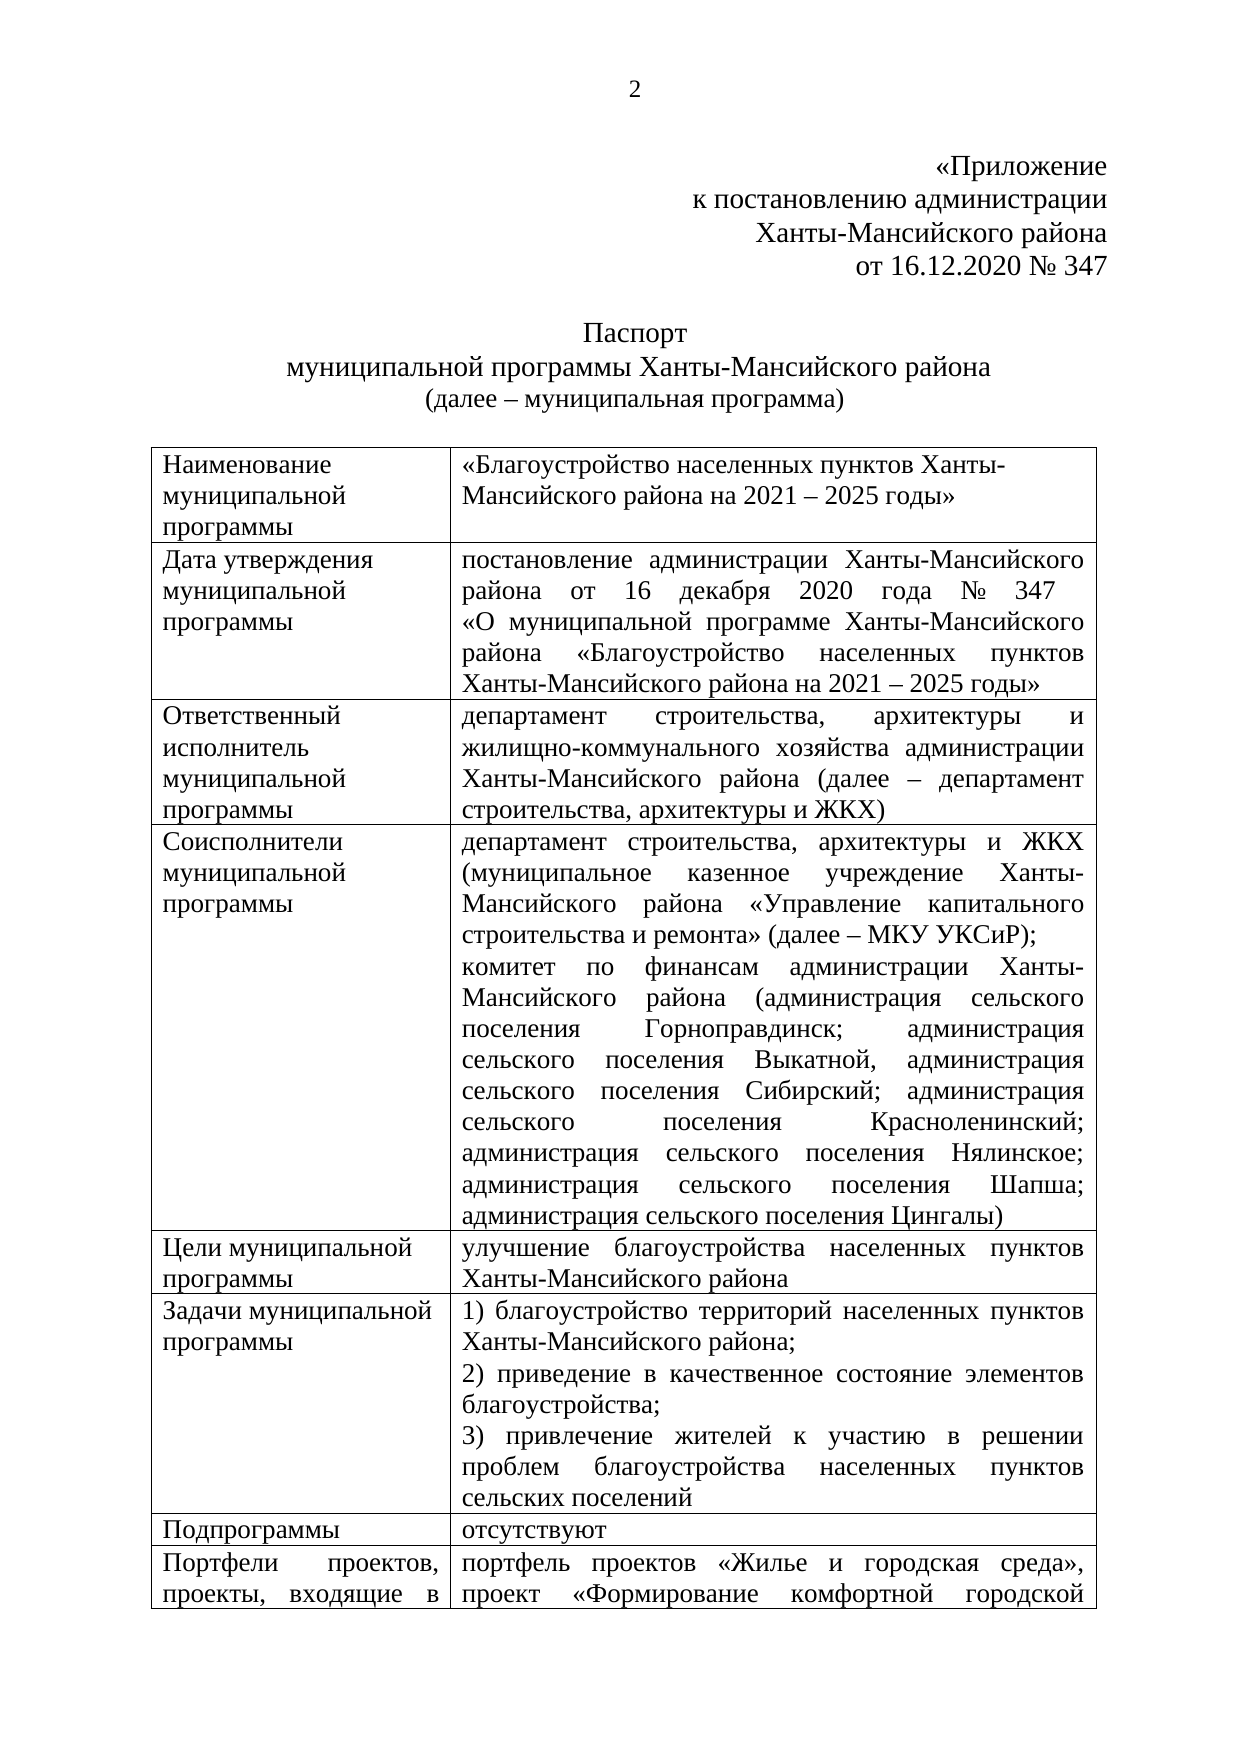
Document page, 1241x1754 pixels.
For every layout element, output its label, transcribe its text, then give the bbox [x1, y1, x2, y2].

table_cell департамент строительства, архитектуры и ЖКХ (муниципальное казенное учреждение Ханты-Мансийского района «Управление капитального строительства и ремонта» (далее – МКУ УКСиР); комитет по финансам администрации Ханты-Мансийского района (администрация сельского поселения Горноправдинск; администрация сельского поселения Выкатной, администрация сельского поселения Сибирский; администрация сельского поселения Красноленинский; администрация сельского поселения Нялинское; администрация сельского поселения Шапша; администрация сельского поселения Цингалы) [451, 825, 1096, 1230]
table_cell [451, 1546, 1096, 1608]
table_cell Задачи муниципальной программы [152, 1294, 450, 1512]
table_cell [152, 1546, 450, 1608]
text от 16.12.2020 № 347 [162, 248, 1107, 282]
table_cell Подпрограммы [152, 1514, 450, 1544]
table_cell департамент строительства, архитектуры и жилищно-коммунального хозяйства администрации Ханты-Мансийского района (далее – департамент строительства, архитектуры и ЖКХ) [451, 700, 1096, 824]
table_cell 1) благоустройство территорий населенных пунктов Ханты-Мансийского района; 2) приведение в качественное состояние элементов благоустройства; 3) привлечение жителей к участию в решении проблем благоустройства населенных пунктов сельских поселений [451, 1294, 1096, 1512]
text к постановлению администрации [162, 181, 1107, 215]
text (далее – муниципальная программа) [162, 382, 1107, 414]
text муниципальной программы Ханты-Мансийского района [162, 349, 1107, 382]
table_cell Соисполнители муниципальной программы [152, 825, 450, 1230]
table_header Наименование муниципальной программы [152, 448, 450, 542]
table_cell улучшение благоустройства населенных пунктов Ханты-Мансийского района [451, 1231, 1096, 1293]
table_cell отсутствуют [451, 1514, 1096, 1544]
table_cell Дата утверждения муниципальной программы [152, 543, 450, 698]
table_header «Благоустройство населенных пунктов Ханты-Мансийского района на 2021 – 2025 годы» [451, 448, 1096, 542]
table_cell постановление администрации Ханты-Мансийского района от 16 декабря 2020 года № 347 «О муниципальной программе Ханты-Мансийского района «Благоустройство населенных пунктов Ханты-Мансийского района на 2021 – 2025 годы» [451, 543, 1096, 698]
text Паспорт [162, 315, 1107, 349]
table_cell Ответственный исполнитель муниципальной программы [152, 700, 450, 824]
text Ханты-Мансийского района [162, 215, 1107, 248]
text «Приложение [162, 148, 1107, 181]
table_cell Цели муниципальной программы [152, 1231, 450, 1293]
